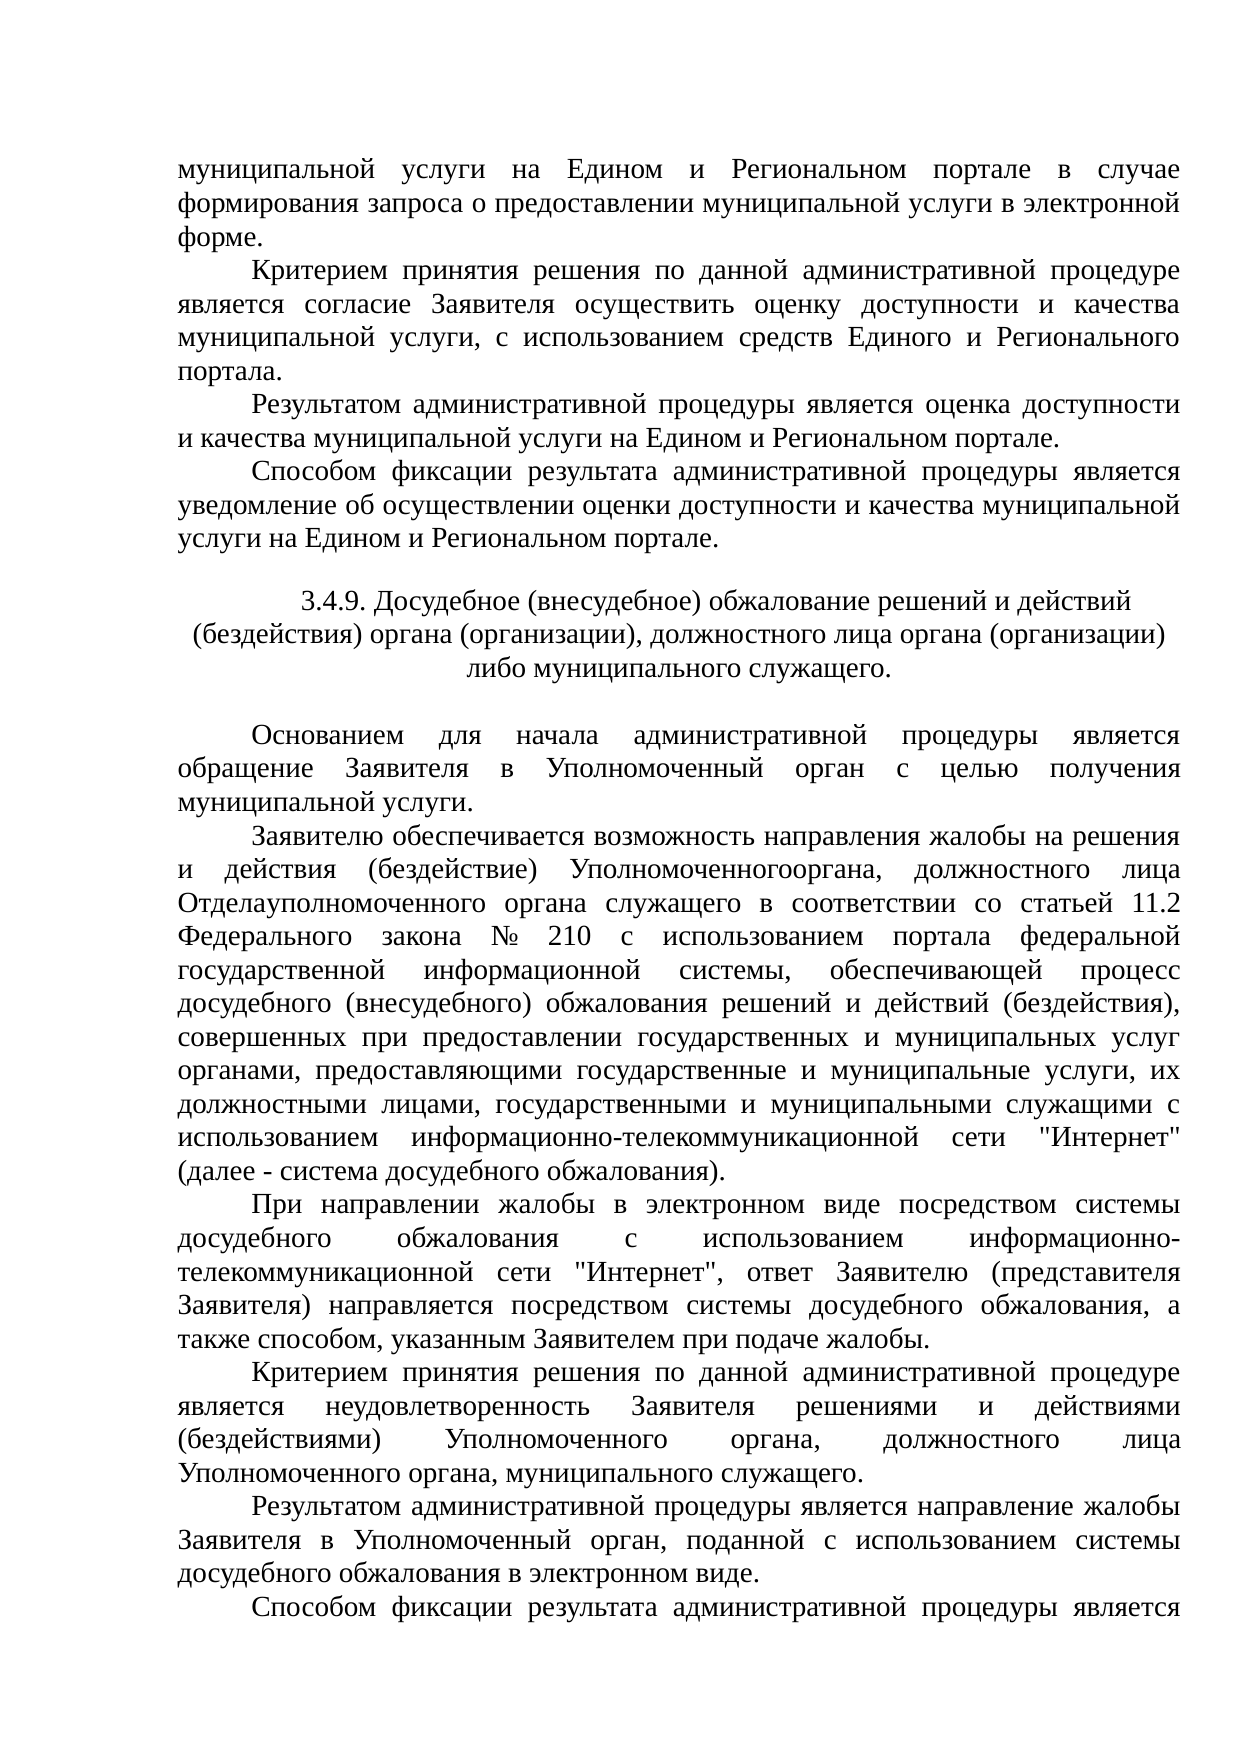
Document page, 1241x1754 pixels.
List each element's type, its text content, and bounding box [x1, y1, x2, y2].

text 3.4.9. Досудебное (внесудебное) обжалование решений и действий (бездействия) органа (организации), должностного лица органа (организации) либо муниципального служащего. [177, 583, 1181, 683]
text Заявителю обеспечивается возможность направления жалобы на решения и действия (бездействие) Уполномоченногооргана, должностного лица Отделауполномоченного органа служащего в соответствии со статьей 11.2 Федерального закона № 210 с использованием портала федеральной государственной информационной системы, обеспечивающей процесс досудебного (внесудебного) обжалования решений и действий (бездействия), совершенных при предоставлении государственных и муниципальных услуг органами, предоставляющими государственные и муниципальные услуги, их должностными лицами, государственными и муниципальными служащими с использованием информационно-телекоммуникационной сети "Интернет" (далее - система досудебного обжалования). [177, 818, 1181, 1187]
text Основанием для начала административной процедуры является обращение Заявителя в Уполномоченный орган с целью получения муниципальной услуги. [177, 717, 1181, 818]
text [177, 152, 1181, 252]
text Результатом административной процедуры является направление жалобы Заявителя в Уполномоченный орган, поданной с использованием системы досудебного обжалования в электронном виде. [177, 1488, 1181, 1589]
text При направлении жалобы в электронном виде посредством системы досудебного обжалования с использованием информационно-телекоммуникационной сети "Интернет", ответ Заявителю (представителя Заявителя) направляется посредством системы досудебного обжалования, а также способом, указанным Заявителем при подаче жалобы. [177, 1187, 1181, 1354]
text Результатом административной процедуры является оценка доступности и качества муниципальной услуги на Едином и Региональном портале. [177, 386, 1181, 453]
text Критерием принятия решения по данной административной процедуре является неудовлетворенность Заявителя решениями и действиями (бездействиями) Уполномоченного органа, должностного лица Уполномоченного органа, муниципального служащего. [177, 1354, 1181, 1488]
text Способом фиксации результата административной процедуры является уведомление об осуществлении оценки доступности и качества муниципальной услуги на Едином и Региональном портале. [177, 453, 1181, 554]
text Критерием принятия решения по данной административной процедуре является согласие Заявителя осуществить оценку доступности и качества муниципальной услуги, с использованием средств Единого и Регионального портала. [177, 252, 1181, 386]
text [177, 1589, 1181, 1623]
